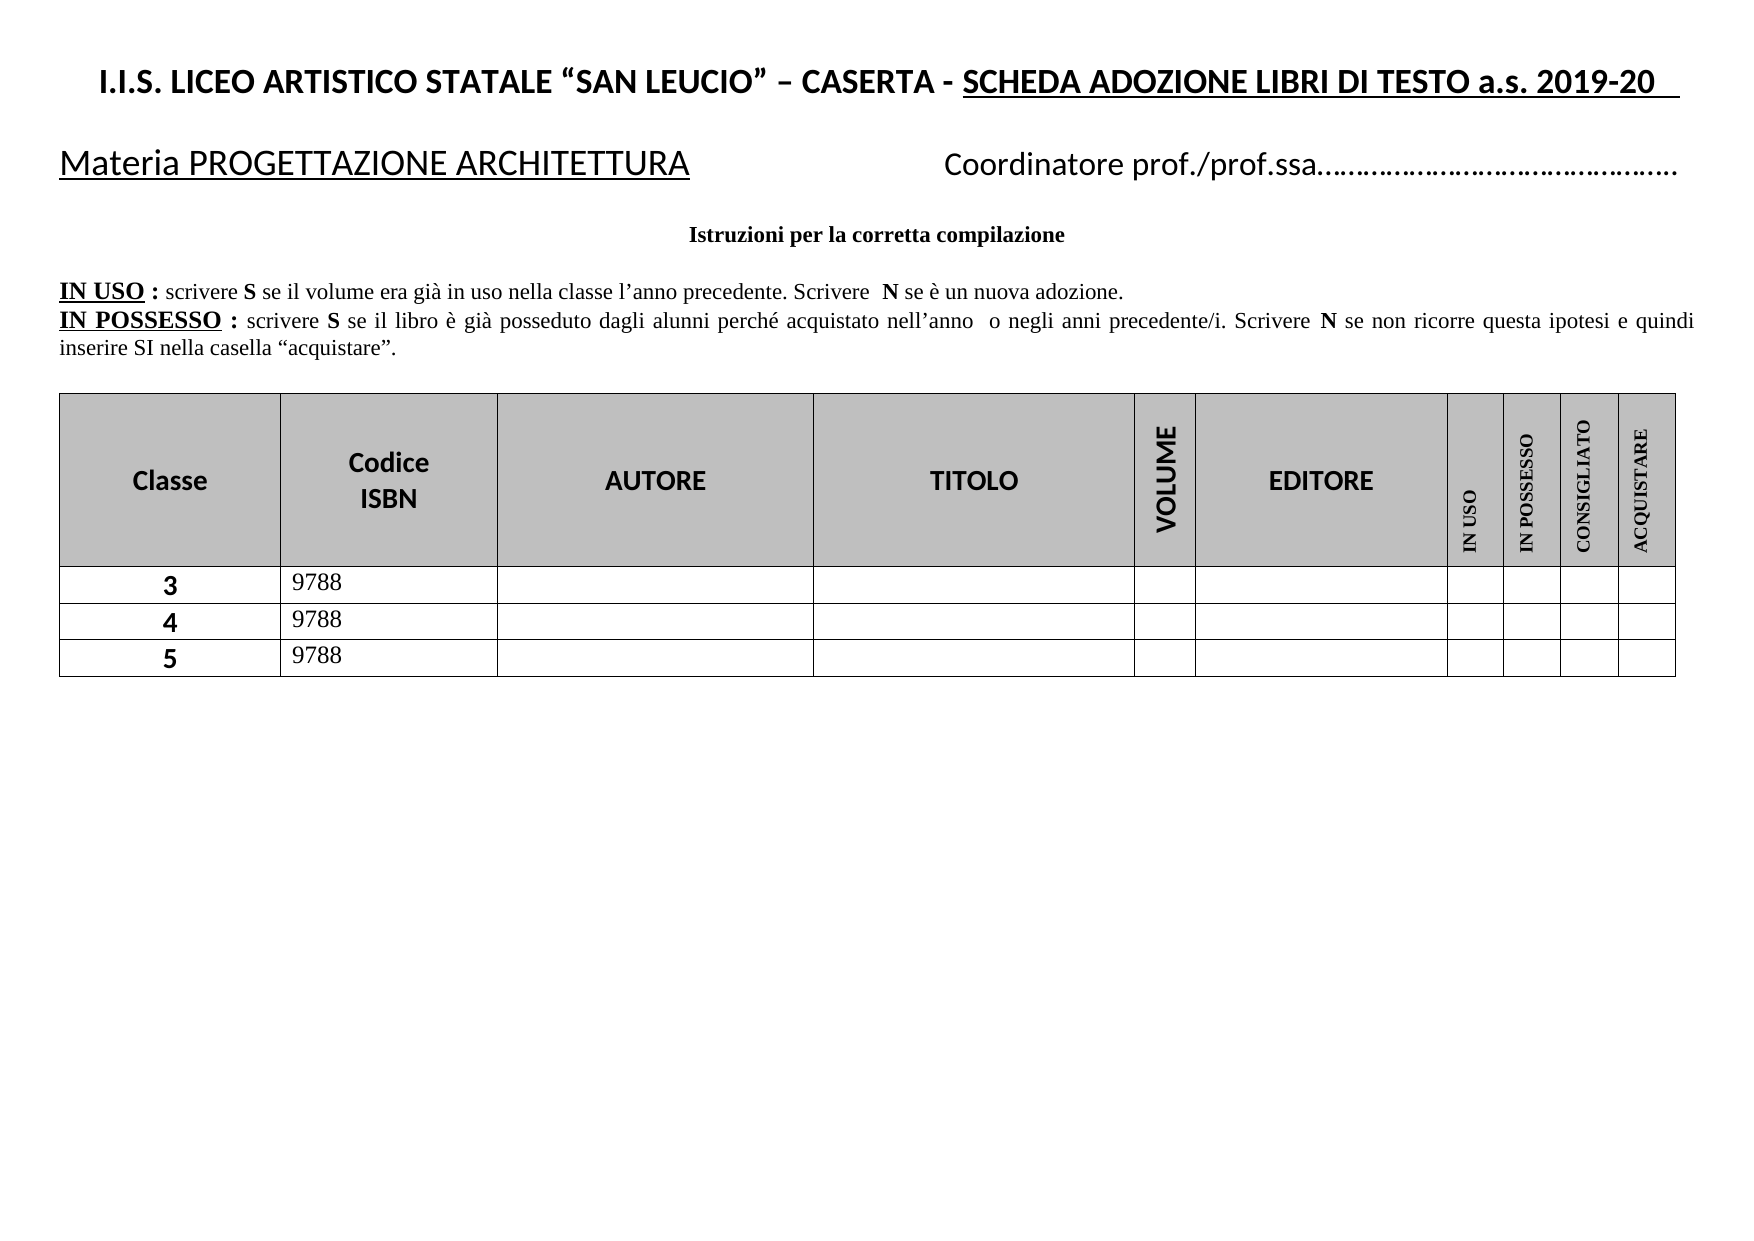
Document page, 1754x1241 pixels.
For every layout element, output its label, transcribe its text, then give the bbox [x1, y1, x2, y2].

table_cell [1196, 567, 1447, 603]
table_cell 9788 [281, 567, 497, 603]
table_cell [814, 567, 1134, 603]
table_header TITOLO [814, 394, 1134, 566]
table_cell 9788 [281, 604, 497, 639]
table_cell [1196, 604, 1447, 639]
table_header Codice ISBN [281, 394, 497, 566]
table_cell [1561, 640, 1618, 676]
table_header CONSIGLIATO [1561, 394, 1618, 566]
text IN USO : scrivere S se il volume era già in uso nella classe l’anno precedente. Scrivere N se è un nuova adozione. [59, 276, 1695, 305]
table_cell [1504, 604, 1560, 639]
text Istruzioni per la corretta compilazione [59, 221, 1695, 247]
text IN POSSESSO : scrivere S se il libro è già posseduto dagli alunni perché acquistato nell’anno o negli anni precedente/i. Scrivere N se non ricorre questa ipotesi e quindi inserire SI nella casella “acquistare”. [59, 305, 1695, 360]
text I.I.S. LICEO ARTISTICO STATALE “SAN LEUCIO” – CASERTA - SCHEDA ADOZIONE LIBRI DI TESTO a.s. 2019-20 [59, 59, 1695, 102]
table_header Classe [60, 394, 280, 566]
table_cell [498, 604, 813, 639]
table_cell [1619, 604, 1675, 639]
table_header IN USO [1448, 394, 1503, 566]
table_cell [1448, 567, 1503, 603]
table_header EDITORE [1196, 394, 1447, 566]
table_header ACQUISTARE [1619, 394, 1675, 566]
table_cell 5 [60, 640, 280, 676]
table_cell 3 [60, 567, 280, 603]
table_cell [1135, 567, 1195, 603]
table_cell [498, 567, 813, 603]
text Materia PROGETTAZIONE ARCHITETTURA Coordinatore prof./prof.ssa……………………………………….. [59, 139, 1695, 184]
table_cell [1561, 567, 1618, 603]
table_header AUTORE [498, 394, 813, 566]
table_cell [1135, 640, 1195, 676]
table_cell 9788 [281, 640, 497, 676]
table_header IN POSSESSO [1504, 394, 1560, 566]
table_cell 4 [60, 604, 280, 639]
table_cell [814, 640, 1134, 676]
table_header VOLUME [1135, 394, 1195, 566]
table_cell [1619, 567, 1675, 603]
table_cell [1561, 604, 1618, 639]
table_cell [1135, 604, 1195, 639]
table_cell [1504, 640, 1560, 676]
table_cell [1448, 604, 1503, 639]
table_cell [814, 604, 1134, 639]
table_cell [1504, 567, 1560, 603]
table_cell [1448, 640, 1503, 676]
table_cell [1196, 640, 1447, 676]
table_cell [498, 640, 813, 676]
table_cell [1619, 640, 1675, 676]
